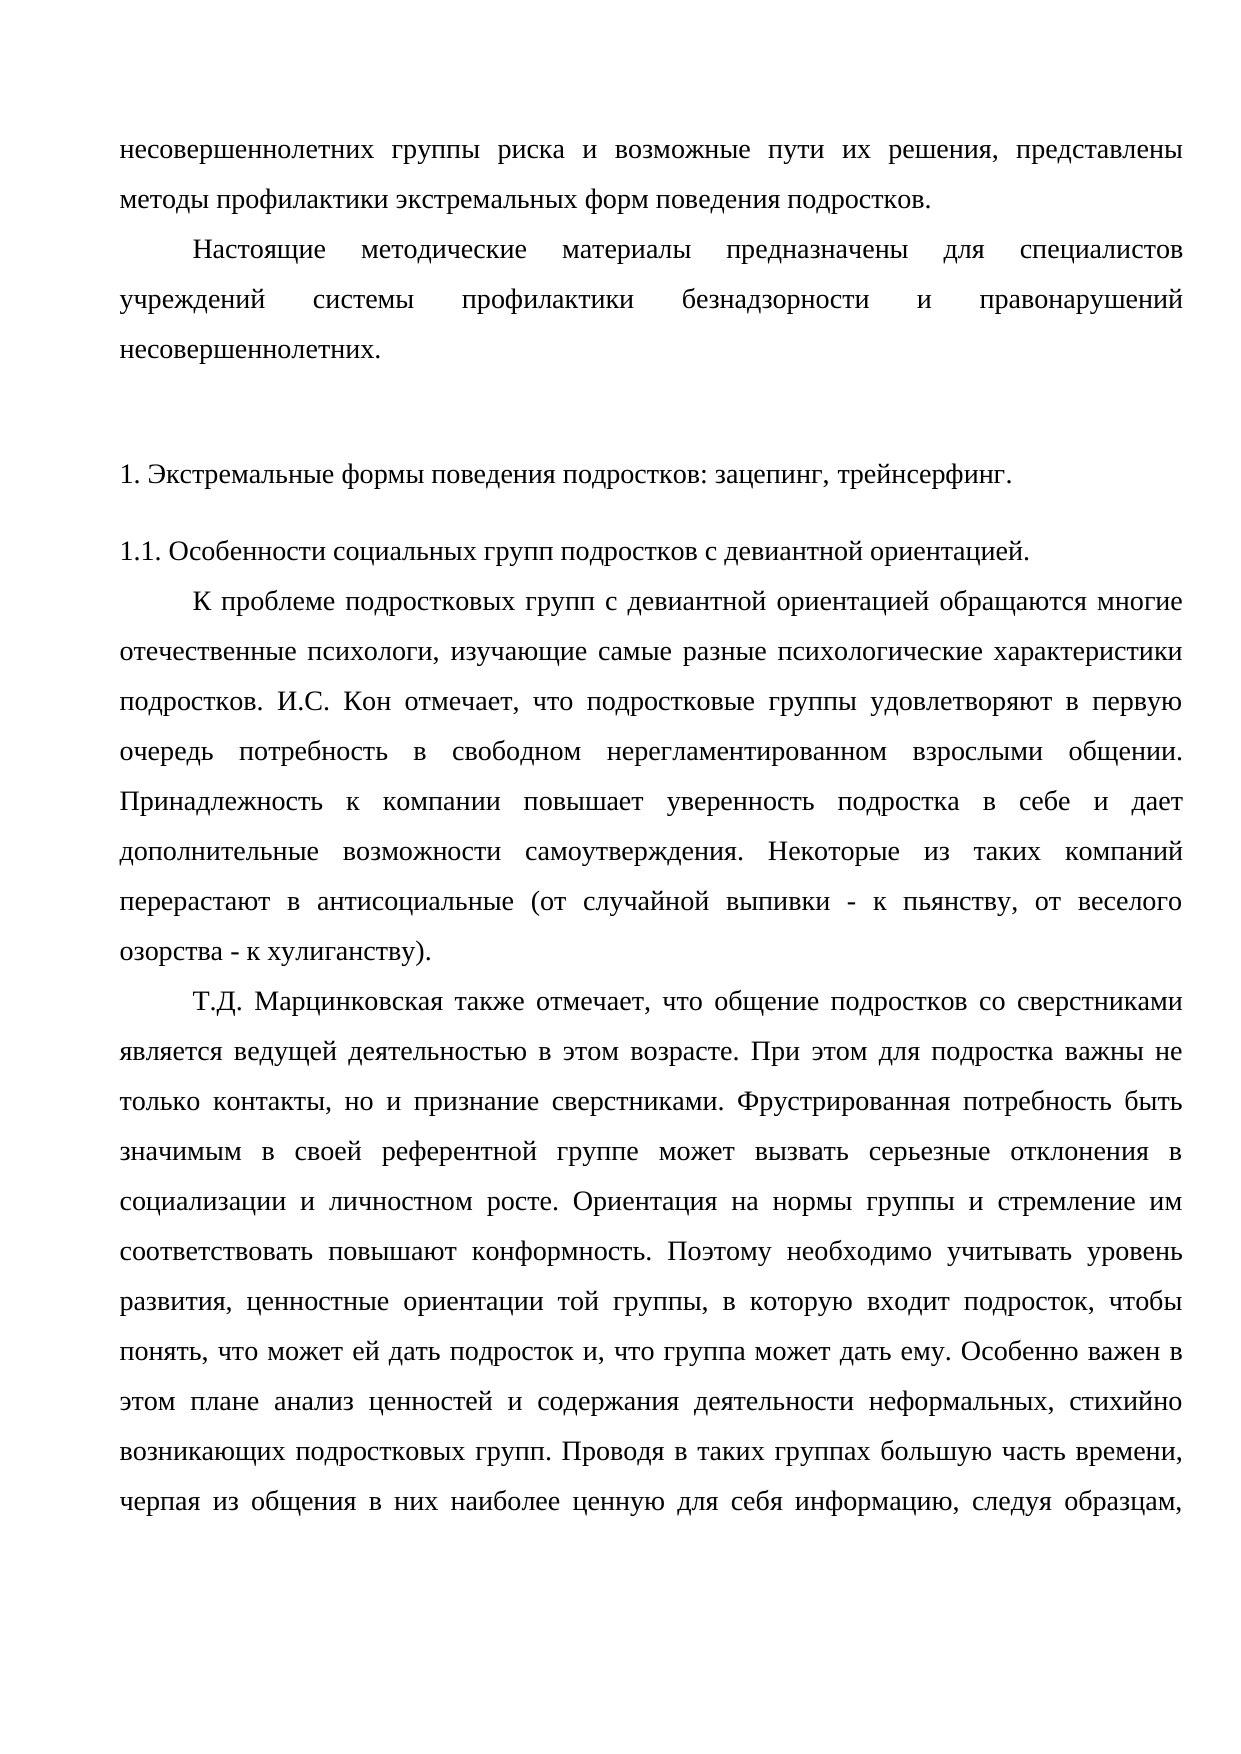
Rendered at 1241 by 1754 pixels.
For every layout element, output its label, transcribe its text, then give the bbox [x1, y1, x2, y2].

text 1. Экстремальные формы поведения подростков: зацепинг, трейнсерфинг. [119, 461, 1186, 489]
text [119, 971, 1184, 1521]
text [119, 119, 1184, 219]
text 1.1. Особенности социальных групп подростков с девиантной ориентацией. [119, 521, 1186, 571]
text Настоящие методические материалы предназначены для специалистов учреждений системы профилактики безнадзорности и правонарушений несовершеннолетних. [119, 219, 1184, 369]
text К проблеме подростковых групп с девиантной ориентацией обращаются многие отечественные психологи, изучающие самые разные психологические характеристики подростков. И.С. Кон отмечает, что подростковые группы удовлетворяют в первую очередь потребность в свободном нерегламентированном взрослыми общении. Принадлежность к компании повышает уверенность подростка в себе и дает дополнительные возможности самоутверждения. Некоторые из таких компаний перерастают в антисоциальные (от случайной выпивки - к пьянству, от веселого озорства - к хулиганству). [119, 571, 1184, 971]
